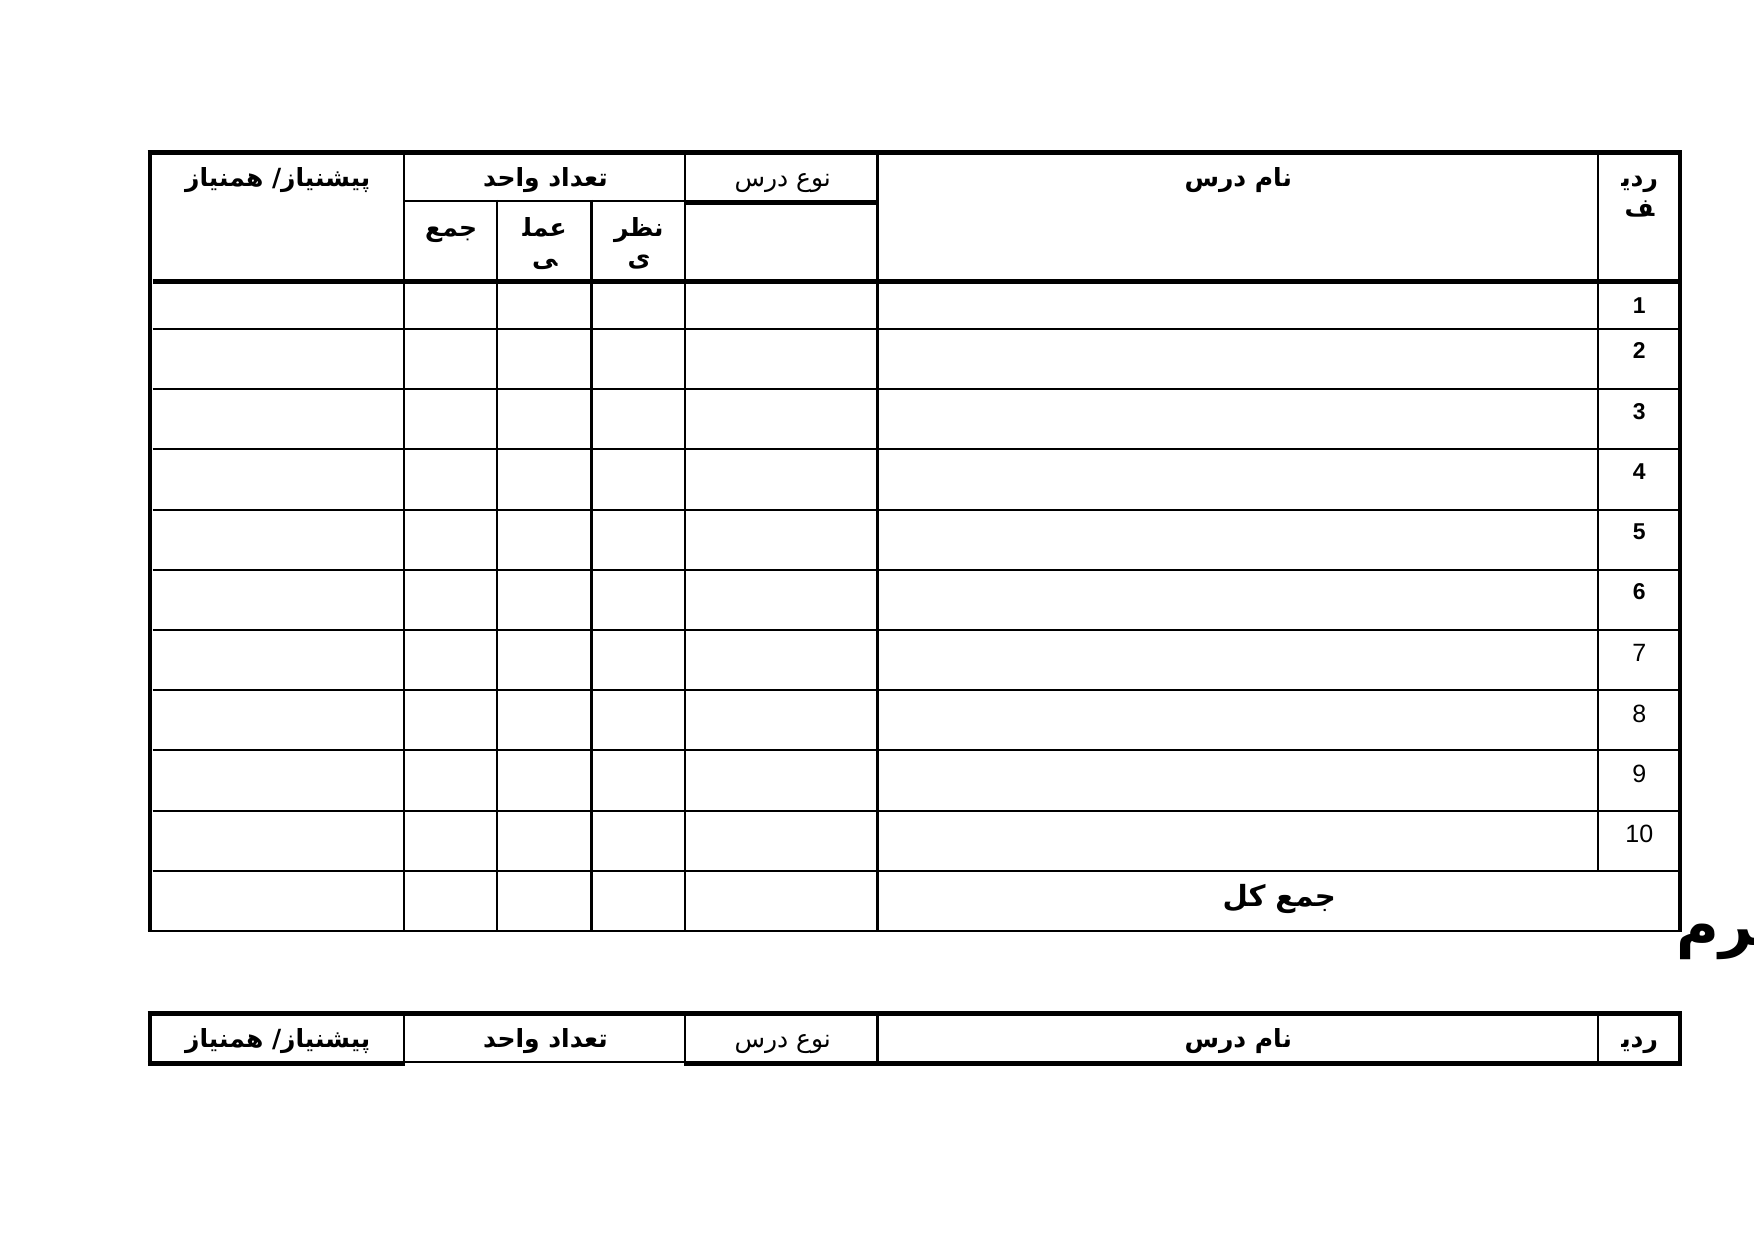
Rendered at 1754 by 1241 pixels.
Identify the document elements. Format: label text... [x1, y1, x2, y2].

table_cell [686, 205, 876, 279]
table_cell [405, 812, 496, 870]
table_cell 9 [1599, 751, 1678, 809]
table_cell [593, 812, 684, 870]
table_cell [686, 511, 876, 569]
table_header نام درس [879, 1016, 1597, 1061]
table_cell [498, 450, 590, 508]
table_cell [686, 390, 876, 448]
table_cell [498, 330, 590, 388]
table_cell [152, 811, 403, 870]
table_cell [405, 691, 496, 749]
table_cell 8 [1599, 691, 1678, 749]
table_cell [593, 511, 684, 569]
table_cell [498, 284, 590, 328]
table_header تعداد واحد [405, 155, 684, 200]
table_cell [879, 330, 1597, 388]
table_cell [498, 511, 590, 569]
table_cell جمع کل [879, 872, 1678, 930]
table_cell [152, 690, 403, 749]
table_cell [879, 450, 1597, 508]
table_cell [686, 872, 876, 930]
table_cell [498, 571, 590, 629]
table_cell [152, 329, 403, 388]
table_cell [879, 751, 1597, 809]
table_cell [593, 390, 684, 448]
table_cell 2 [1599, 330, 1678, 388]
table_cell [879, 284, 1597, 328]
table_header پیشنیاز/ همنیاز [152, 1016, 403, 1061]
table_cell [593, 284, 684, 328]
table_cell 3 [1599, 390, 1678, 448]
table_cell [593, 872, 684, 930]
table_header ردیف [1599, 1016, 1678, 1061]
table_cell 4 [1599, 450, 1678, 508]
table_cell [686, 284, 876, 328]
table_cell عملی [498, 202, 590, 279]
table_cell [405, 751, 496, 809]
table_cell [498, 631, 590, 689]
table_cell 7 [1599, 631, 1678, 689]
table_cell [686, 631, 876, 689]
table_cell [405, 390, 496, 448]
table_cell [686, 812, 876, 870]
table_cell [405, 284, 496, 328]
table_cell [152, 449, 403, 508]
table_cell [405, 571, 496, 629]
table_cell [879, 631, 1597, 689]
table_cell [405, 330, 496, 388]
table_cell [498, 691, 590, 749]
table_cell [498, 751, 590, 809]
table_cell [152, 630, 403, 689]
table_cell 5 [1599, 511, 1678, 569]
table_cell [686, 330, 876, 388]
table_cell نظری [593, 202, 684, 279]
table_cell [405, 511, 496, 569]
table_cell [405, 631, 496, 689]
table_cell جمع [405, 202, 496, 279]
table_cell [152, 871, 403, 930]
table_cell [152, 750, 403, 809]
table_cell [879, 571, 1597, 629]
table_cell [405, 450, 496, 508]
table_cell [686, 751, 876, 809]
table_cell [152, 389, 403, 448]
table_header ردیف [1599, 155, 1678, 279]
table_cell [686, 450, 876, 508]
table_cell [879, 511, 1597, 569]
table_cell [498, 390, 590, 448]
table_cell [405, 872, 496, 930]
table_cell 1 [1599, 284, 1678, 328]
table_cell [498, 872, 590, 930]
table_cell [152, 280, 403, 328]
table_cell [879, 691, 1597, 749]
table_cell [879, 390, 1597, 448]
table_cell [593, 330, 684, 388]
table_cell [593, 631, 684, 689]
table_cell [498, 812, 590, 870]
table_header پیشنیاز/ همنیاز [152, 155, 403, 279]
table_cell [593, 450, 684, 508]
table_cell [879, 812, 1597, 870]
table_cell [593, 571, 684, 629]
table_cell [686, 571, 876, 629]
table_cell [593, 751, 684, 809]
table_header نوع درس [686, 155, 876, 200]
table_header نوع درس [686, 1016, 876, 1061]
table_cell 10 [1599, 812, 1678, 870]
table_header نام درس [879, 155, 1597, 279]
table_cell [152, 570, 403, 629]
table_cell 6 [1599, 571, 1678, 629]
table_cell [686, 691, 876, 749]
table_cell [593, 691, 684, 749]
table_header تعداد واحد [405, 1016, 684, 1061]
table_cell [152, 510, 403, 569]
